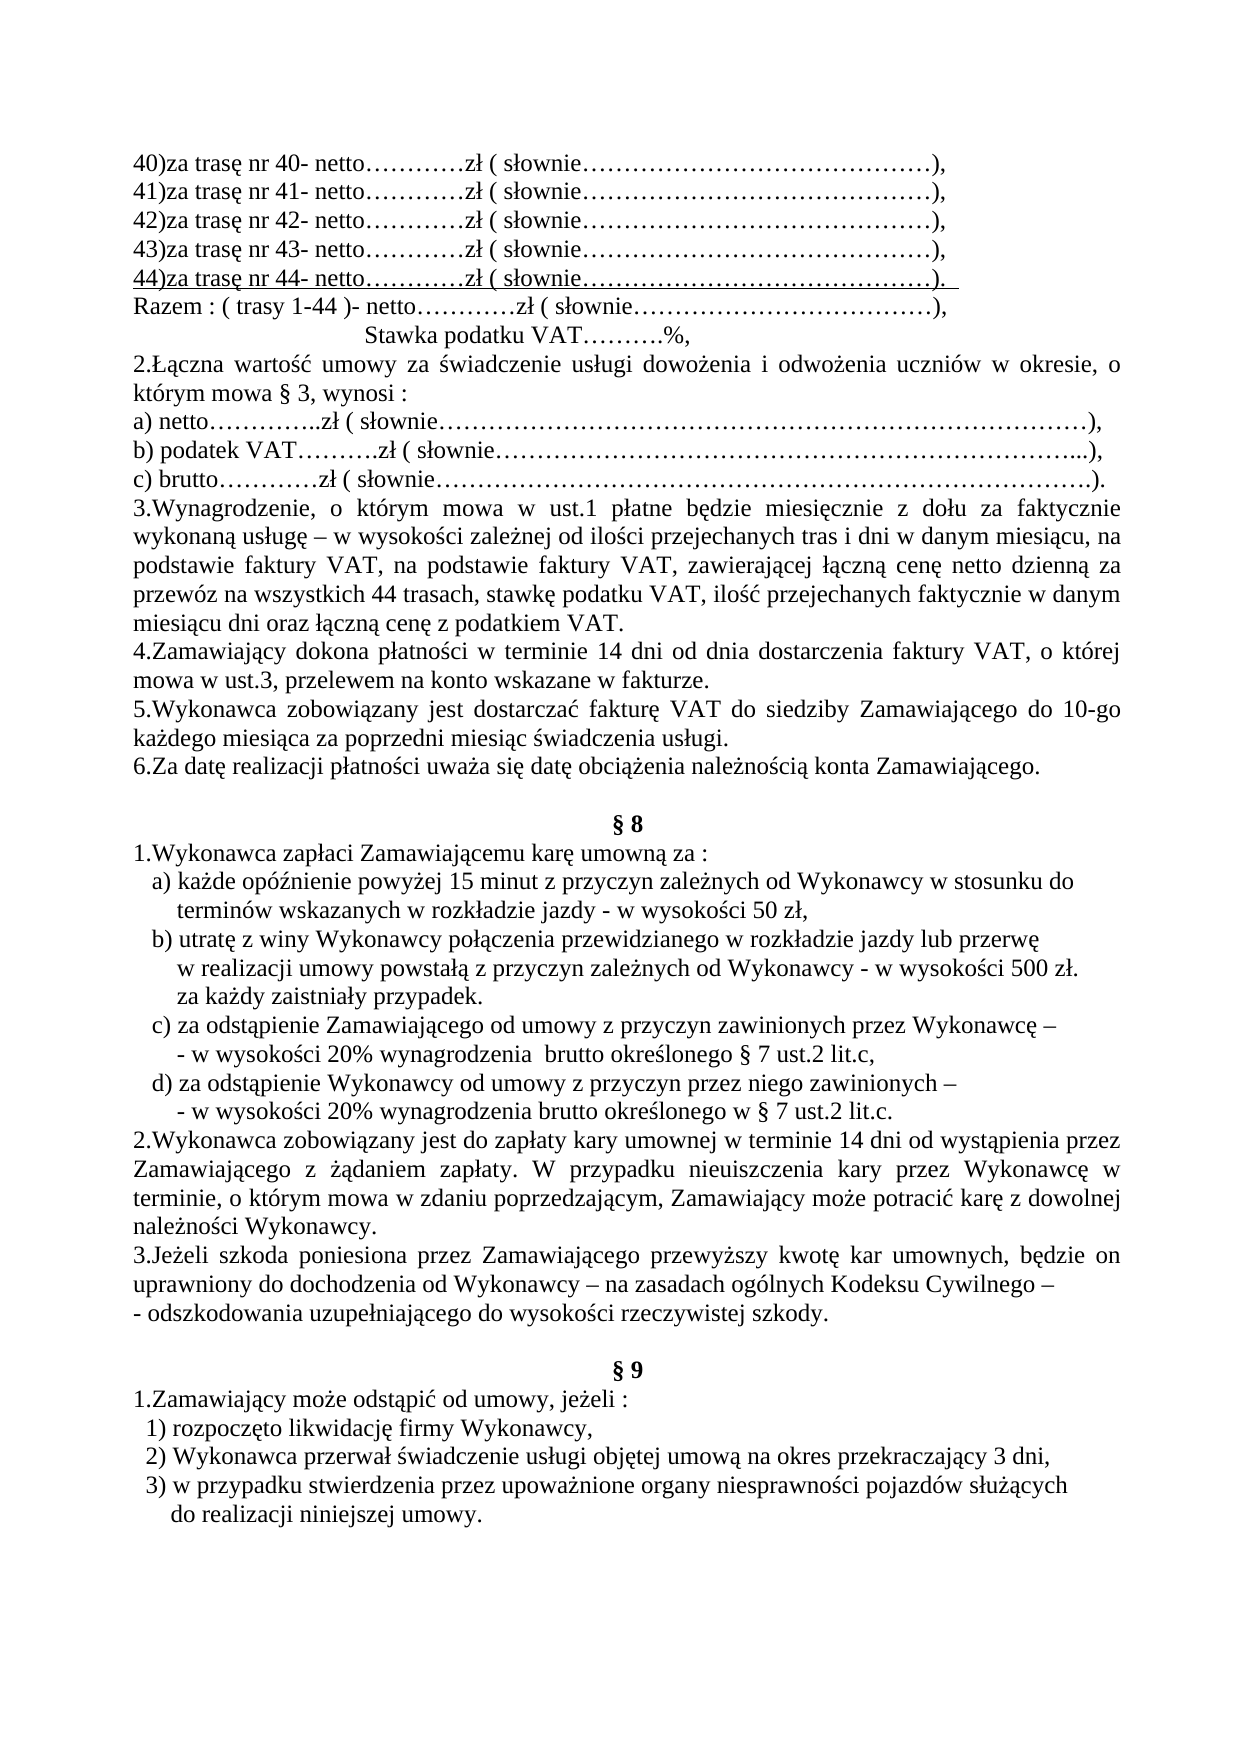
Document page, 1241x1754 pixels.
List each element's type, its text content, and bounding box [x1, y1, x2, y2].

text a) netto…………..zł ( słownie……………………………………………………………………), [133, 406, 1122, 435]
text - odszkodowania uzupełniającego do wysokości rzeczywistej szkody. [133, 1298, 1122, 1326]
text Stawka podatku VAT……….%, [133, 320, 1122, 349]
text 3.Wynagrodzenie, o którym mowa w ust.1 płatne będzie miesięcznie z dołu za faktycznie wykonaną usługę – w wysokości zależnej od ilości przejechanych tras i dni w danym miesiącu, na podstawie faktury VAT, na podstawie faktury VAT, zawierającej łączną cenę netto dzienną za przewóz na wszystkich 44 trasach, stawkę podatku VAT, ilość przejechanych faktycznie w danym miesiącu dni oraz łączną cenę z podatkiem VAT. [133, 493, 1122, 636]
text za każdy zaistniały przypadek. [133, 981, 1122, 1010]
text w realizacji umowy powstałą z przyczyn zależnych od Wykonawcy - w wysokości 500 zł. [133, 953, 1122, 981]
text 6.Za datę realizacji płatności uważa się datę obciążenia należnością konta Zamawiającego. [133, 751, 1122, 780]
text a) każde opóźnienie powyżej 15 minut z przyczyn zależnych od Wykonawcy w stosunku do [133, 866, 1122, 895]
text 4.Zamawiający dokona płatności w terminie 14 dni od dnia dostarczenia faktury VAT, o której mowa w ust.3, przelewem na konto wskazane w fakturze. [133, 636, 1122, 694]
text 2.Łączna wartość umowy za świadczenie usługi dowożenia i odwożenia uczniów w okresie, o którym mowa § 3, wynosi : [133, 349, 1122, 406]
text terminów wskazanych w rozkładzie jazdy - w wysokości 50 zł, [133, 895, 1122, 924]
text - w wysokości 20% wynagrodzenia brutto określonego w § 7 ust.2 lit.c. [133, 1096, 1122, 1125]
text b) podatek VAT……….zł ( słownie……………………………………………………………...), [133, 435, 1122, 464]
text 1) rozpoczęto likwidację firmy Wykonawcy, [133, 1413, 1122, 1441]
text c) brutto…………zł ( słownie…………………………………………………………………….). [133, 464, 1122, 493]
text § 8 [133, 809, 1122, 838]
text 43)za trasę nr 43- netto…………zł ( słownie……………………………………), [133, 234, 1122, 263]
text 41)za trasę nr 41- netto…………zł ( słownie……………………………………), [133, 176, 1122, 205]
text 2) Wykonawca przerwał świadczenie usługi objętej umową na okres przekraczający 3 dni, [133, 1441, 1122, 1470]
text d) za odstąpienie Wykonawcy od umowy z przyczyn przez niego zawinionych – [133, 1068, 1122, 1096]
text Razem : ( trasy 1-44 )- netto…………zł ( słownie………………………………), [133, 291, 1122, 320]
text 5.Wykonawca zobowiązany jest dostarczać fakturę VAT do siedziby Zamawiającego do 10-go każdego miesiąca za poprzedni miesiąc świadczenia usługi. [133, 694, 1122, 751]
text 3) w przypadku stwierdzenia przez upoważnione organy niesprawności pojazdów służących [133, 1470, 1122, 1499]
text § 9 [133, 1355, 1122, 1384]
text 3.Jeżeli szkoda poniesiona przez Zamawiającego przewyższy kwotę kar umownych, będzie on uprawniony do dochodzenia od Wykonawcy – na zasadach ogólnych Kodeksu Cywilnego – [133, 1240, 1122, 1298]
text - w wysokości 20% wynagrodzenia brutto określonego § 7 ust.2 lit.c, [133, 1039, 1122, 1068]
text 44)za trasę nr 44- netto…………zł ( słownie……………………………………). [133, 263, 1122, 291]
text do realizacji niniejszej umowy. [133, 1499, 1122, 1528]
text b) utratę z winy Wykonawcy połączenia przewidzianego w rozkładzie jazdy lub przerwę [133, 924, 1122, 953]
text 1.Wykonawca zapłaci Zamawiającemu karę umowną za : [133, 838, 1122, 866]
text 40)za trasę nr 40- netto…………zł ( słownie……………………………………), [133, 148, 1122, 176]
text 42)za trasę nr 42- netto…………zł ( słownie……………………………………), [133, 205, 1122, 234]
text 1.Zamawiający może odstąpić od umowy, jeżeli : [133, 1384, 1122, 1413]
text c) za odstąpienie Zamawiającego od umowy z przyczyn zawinionych przez Wykonawcę – [133, 1010, 1122, 1039]
text 2.Wykonawca zobowiązany jest do zapłaty kary umownej w terminie 14 dni od wystąpienia przez Zamawiającego z żądaniem zapłaty. W przypadku nieuiszczenia kary przez Wykonawcę w terminie, o którym mowa w zdaniu poprzedzającym, Zamawiający może potracić karę z dowolnej należności Wykonawcy. [133, 1125, 1122, 1240]
